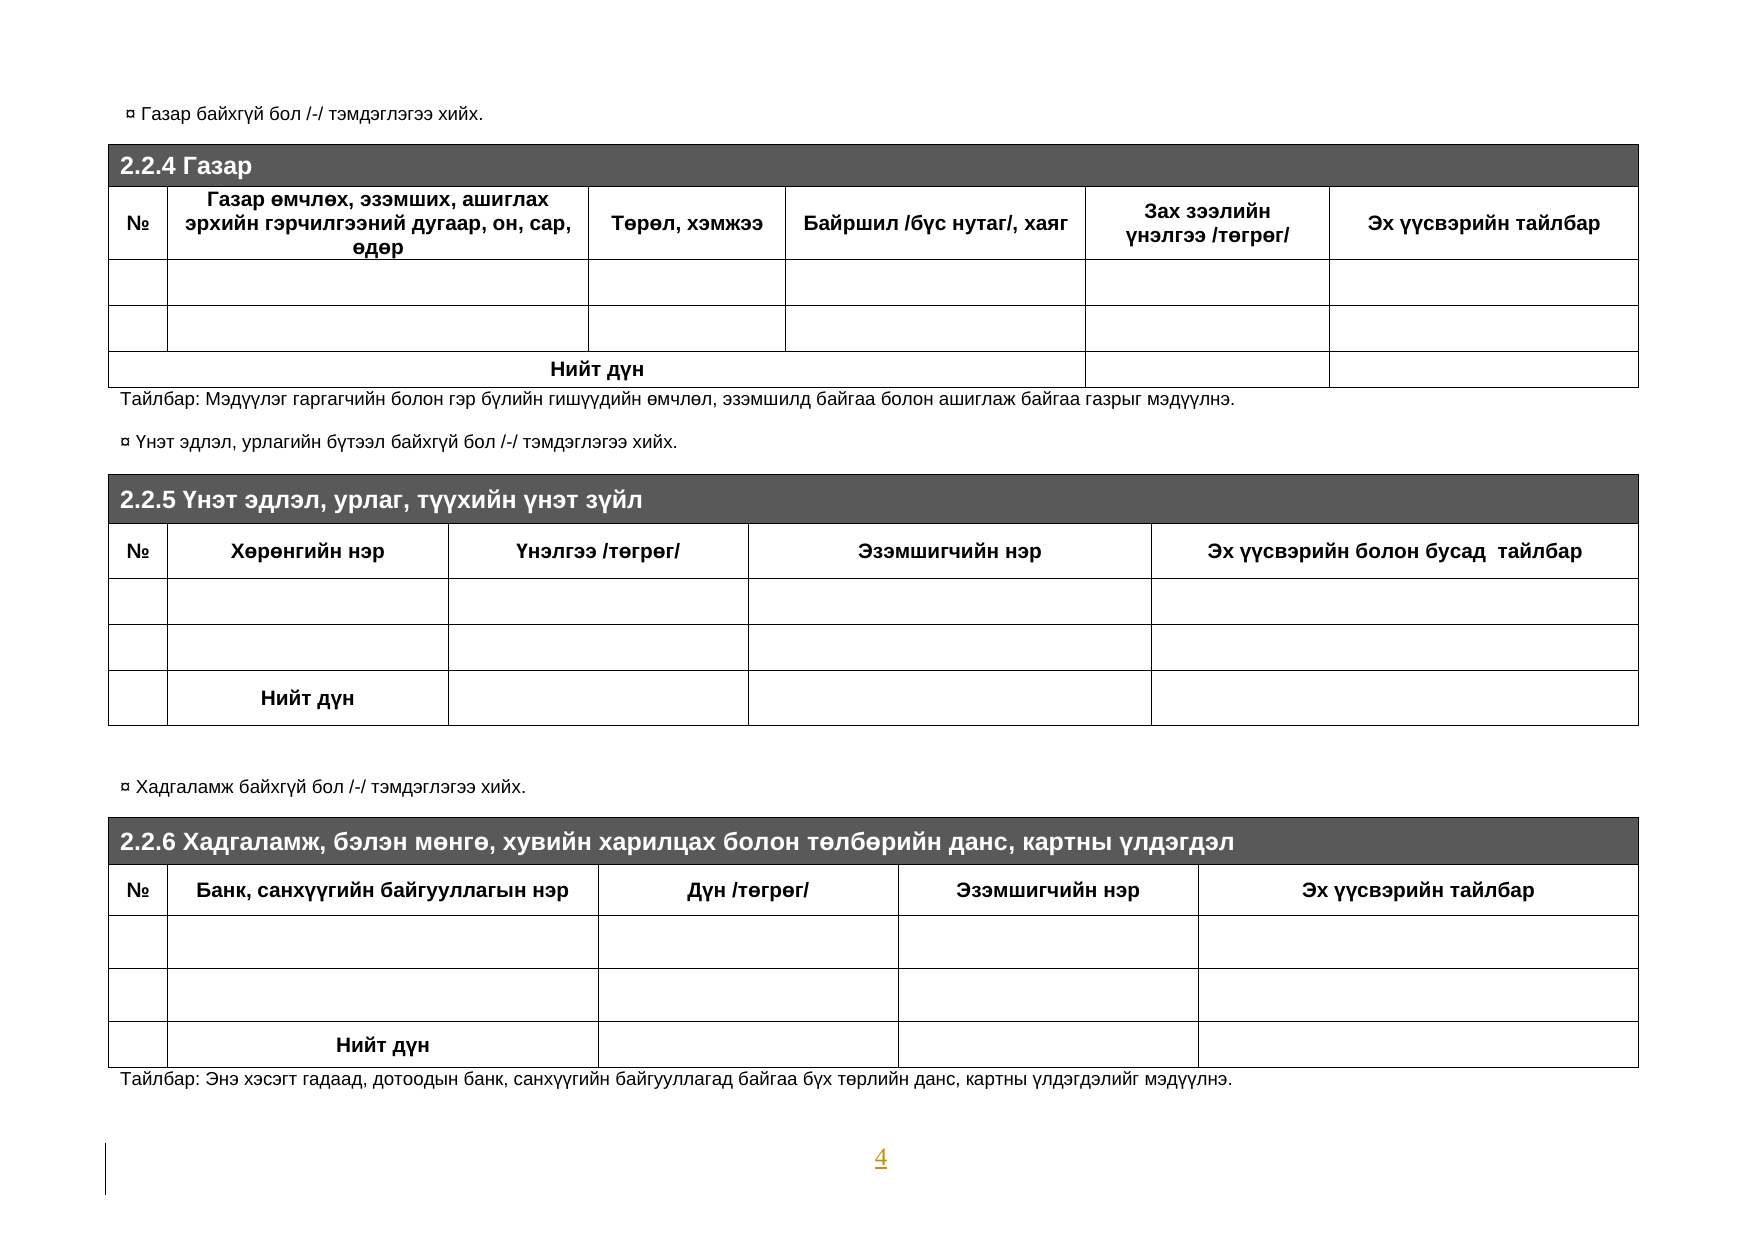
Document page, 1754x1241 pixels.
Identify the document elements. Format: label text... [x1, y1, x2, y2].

table_cell [1152, 625, 1638, 670]
text Тайлбар: Энэ хэсэгт гадаад, дотоодын банк, санхүүгийн байгууллагад байгаа бүх төрлийн данс, картны үлдэгдэлийг мэдүүлнэ. [120, 1068, 1641, 1089]
table_cell [168, 625, 448, 670]
table_cell [109, 671, 167, 725]
table_cell [109, 969, 167, 1021]
table_cell № [109, 865, 167, 915]
table_cell Эх үүсвэрийн тайлбар [1330, 187, 1638, 259]
table_cell [786, 260, 1085, 305]
table_cell [1330, 306, 1638, 351]
table_cell [749, 579, 1151, 624]
table_cell № [109, 524, 167, 578]
table_cell [109, 306, 167, 351]
table_cell [1330, 352, 1638, 387]
table_cell [1152, 579, 1638, 624]
table_cell [109, 1022, 167, 1067]
table_cell Үнэлгээ /төгрөг/ [449, 524, 748, 578]
table_cell [749, 625, 1151, 670]
table_cell [1199, 1022, 1638, 1067]
table_cell Хөрөнгийн нэр [168, 524, 448, 578]
table_cell [1330, 260, 1638, 305]
table_cell [1086, 352, 1329, 387]
table_header 2.2.5 Үнэт эдлэл, урлаг, түүхийн үнэт зүйл [109, 475, 1638, 523]
table_cell [899, 1022, 1198, 1067]
table_cell [1086, 306, 1329, 351]
table_cell [1086, 260, 1329, 305]
table_cell [109, 916, 167, 968]
table_cell [599, 1022, 898, 1067]
table_cell [168, 916, 598, 968]
table_header 2.2.6 Хадгаламж, бэлэн мөнгө, хувийн харилцах болон төлбөрийн данс, картны үлдэгдэл [109, 818, 1638, 864]
table_cell [168, 579, 448, 624]
table_cell Байршил /бүс нутаг/, хаяг [786, 187, 1085, 259]
table_cell Газар өмчлөх, эзэмших, ашиглах эрхийн гэрчилгээний дугаар, он, сар, өдөр [168, 187, 588, 259]
table_cell Эх үүсвэрийн тайлбар [1199, 865, 1638, 915]
table_cell [109, 625, 167, 670]
table_cell [449, 579, 748, 624]
text ¤ Хадгаламж байхгүй бол /-/ тэмдэглэгээ хийх. [120, 776, 1641, 798]
table_cell [449, 625, 748, 670]
table_cell Нийт дүн [168, 671, 448, 725]
table_cell [109, 260, 167, 305]
table_cell [449, 671, 748, 725]
table_cell [1199, 969, 1638, 1021]
table_cell Нийт дүн [168, 1022, 598, 1067]
table_cell [899, 969, 1198, 1021]
table_cell Эх үүсвэрийн болон бусад тайлбар [1152, 524, 1638, 578]
table_cell Зах зээлийн үнэлгээ /төгрөг/ [1086, 187, 1329, 259]
table_cell [899, 916, 1198, 968]
table_cell Банк, санхүүгийн байгууллагын нэр [168, 865, 598, 915]
table_cell Нийт дүн [109, 352, 1085, 387]
text ¤ Газар байхгүй бол /-/ тэмдэглэгээ хийх. [120, 103, 1641, 125]
table_cell Эзэмшигчийн нэр [749, 524, 1151, 578]
table_header 2.2.4 Газар [109, 145, 1638, 186]
table_cell [1199, 916, 1638, 968]
table_cell [109, 579, 167, 624]
table_cell [786, 306, 1085, 351]
text ¤ Үнэт эдлэл, урлагийн бүтээл байхгүй бол /-/ тэмдэглэгээ хийх. [120, 431, 1641, 453]
table_cell Эзэмшигчийн нэр [899, 865, 1198, 915]
table_cell [599, 916, 898, 968]
text Тайлбар: Мэдүүлэг гаргагчийн болон гэр бүлийн гишүүдийн өмчлөл, эзэмшилд байгаа болон ашиглаж байгаа газрыг мэдүүлнэ. [120, 388, 1641, 409]
table_cell № [109, 187, 167, 259]
table_cell [168, 306, 588, 351]
table_cell [599, 969, 898, 1021]
table_cell [749, 671, 1151, 725]
table_cell [168, 969, 598, 1021]
table_cell [1152, 671, 1638, 725]
table_cell [168, 260, 588, 305]
table_cell Дүн /төгрөг/ [599, 865, 898, 915]
table_cell [589, 306, 785, 351]
table_cell [589, 260, 785, 305]
table_cell Төрөл, хэмжээ [589, 187, 785, 259]
